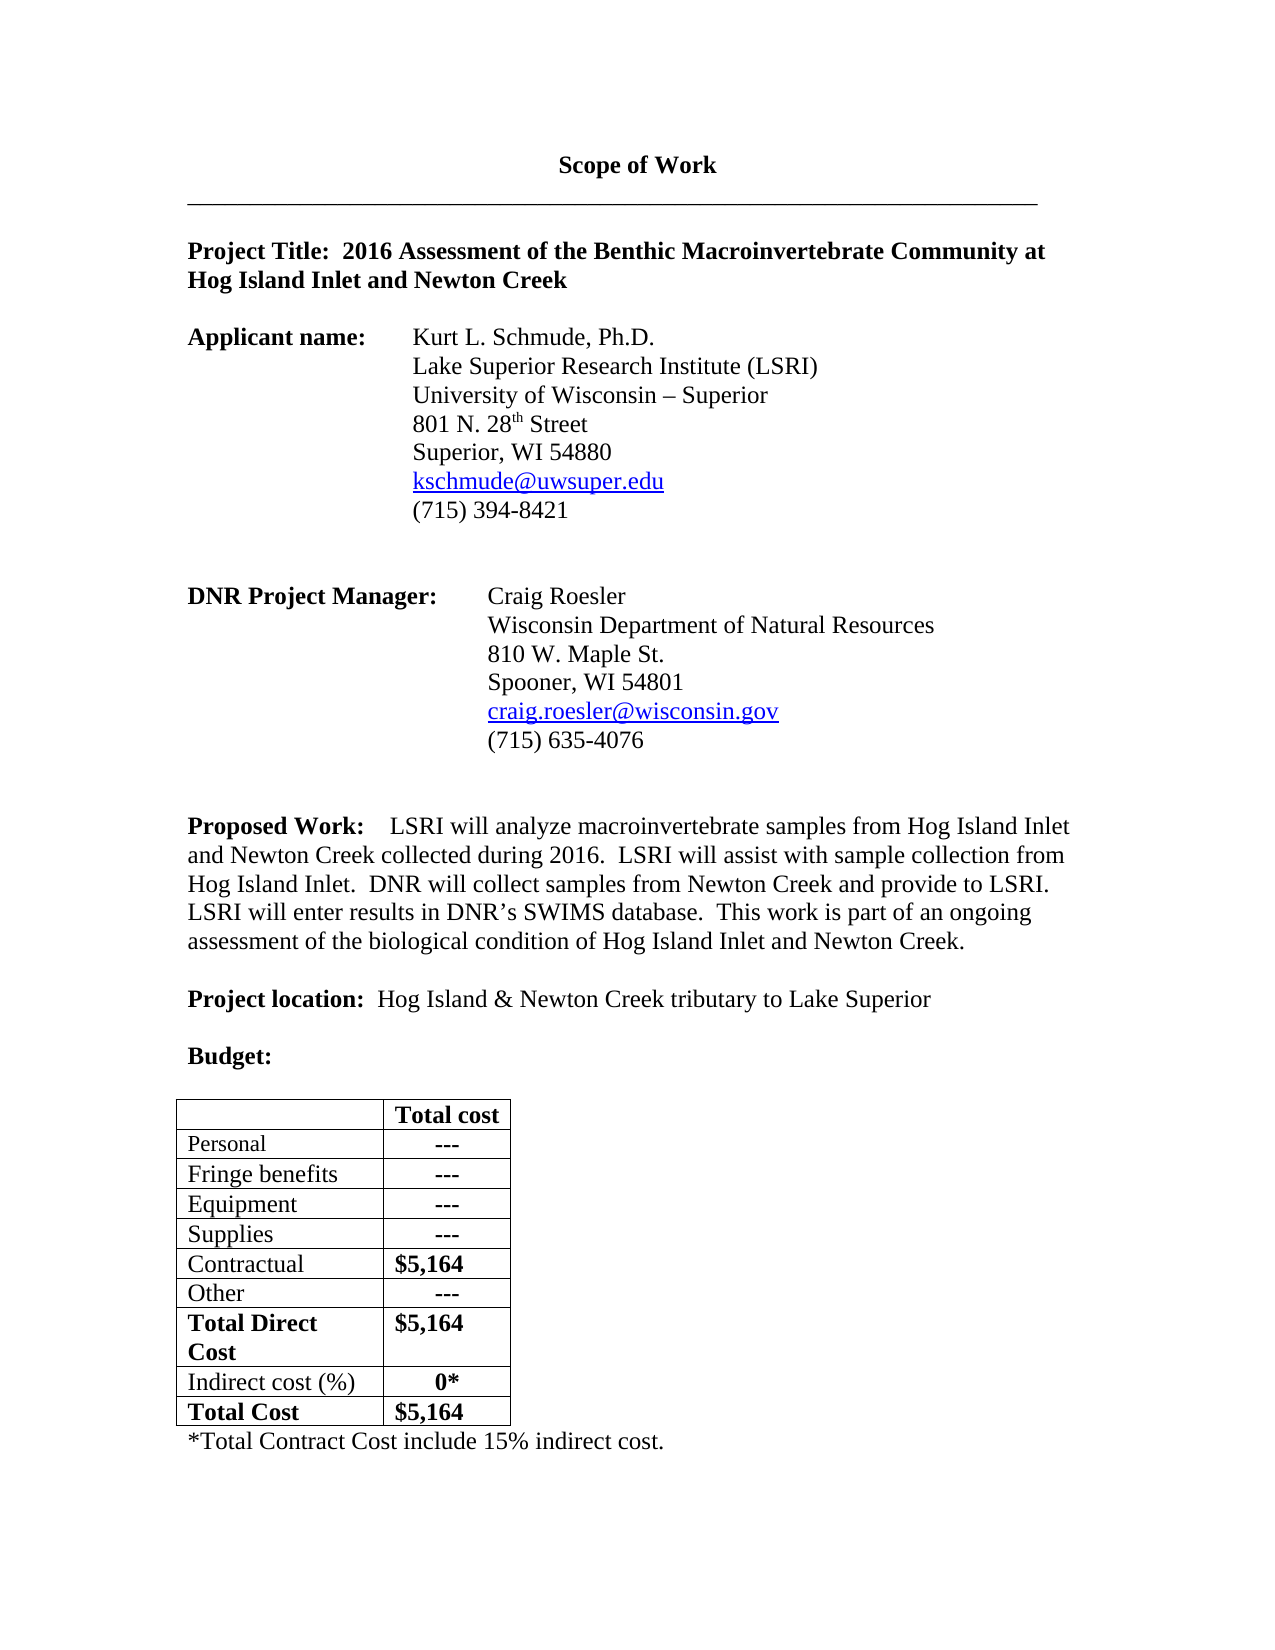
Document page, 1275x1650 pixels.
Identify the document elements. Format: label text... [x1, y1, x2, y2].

table_cell 0* [384, 1367, 510, 1396]
table_cell Other [177, 1279, 383, 1307]
text Proposed Work: LSRI will analyze macroinvertebrate samples from Hog Island Inlet and Newton Creek collected during 2016. LSRI will assist with sample collection from Hog Island Inlet. DNR will collect samples from Newton Creek and provide to LSRI. LSRI will enter results in DNR’s SWIMS database. This work is part of an ongoing assessment of the biological condition of Hog Island Inlet and Newton Creek. [187, 811, 1087, 955]
table_cell Supplies [177, 1219, 383, 1248]
table_header [177, 1100, 383, 1128]
text ____________________________________________________________________ [187, 179, 1087, 207]
text Applicant name: Kurt L. Schmude, Ph.D. [187, 322, 1087, 351]
table_cell Fringe benefits [177, 1159, 383, 1188]
table_cell Contractual [177, 1249, 383, 1277]
text Spooner, WI 54801 [412, 667, 1087, 696]
table_cell $5,164 [384, 1308, 510, 1366]
table_header Total cost [384, 1100, 510, 1128]
text Project location: Hog Island & Newton Creek tributary to Lake Superior [187, 984, 1087, 1012]
table_cell $5,164 [384, 1397, 510, 1425]
text (715) 394-8421 [337, 495, 1087, 524]
table_cell --- [384, 1159, 510, 1188]
table_cell --- [384, 1279, 510, 1307]
table_cell Personal [177, 1130, 383, 1158]
text Budget: [187, 1041, 1087, 1070]
text DNR Project Manager: Craig Roesler [187, 581, 1087, 610]
table_cell --- [384, 1130, 510, 1158]
table_cell --- [384, 1189, 510, 1218]
text kschmude@uwsuper.edu [187, 466, 1087, 495]
text Wisconsin Department of Natural Resources [187, 610, 1087, 639]
text craig.roesler@wisconsin.gov [412, 696, 1087, 725]
table_cell $5,164 [384, 1249, 510, 1277]
text *Total Contract Cost include 15% indirect cost. [187, 1426, 1087, 1455]
text Superior, WI 54880 [187, 437, 1087, 466]
table_cell Equipment [177, 1189, 383, 1218]
text 801 N. 28th Street [187, 409, 1087, 437]
table_cell Total Direct Cost [177, 1308, 383, 1366]
table_cell Indirect cost (%) [177, 1367, 383, 1396]
table_cell --- [384, 1219, 510, 1248]
text Project Title: 2016 Assessment of the Benthic Macroinvertebrate Community at Hog Island Inlet and Newton Creek [187, 236, 1087, 294]
text Lake Superior Research Institute (LSRI) [187, 351, 1087, 380]
text (715) 635-4076 [412, 725, 1087, 754]
text 810 W. Maple St. [187, 639, 1087, 667]
text University of Wisconsin – Superior [187, 380, 1087, 409]
table_cell Total Cost [177, 1397, 383, 1425]
text Scope of Work [187, 150, 1087, 179]
